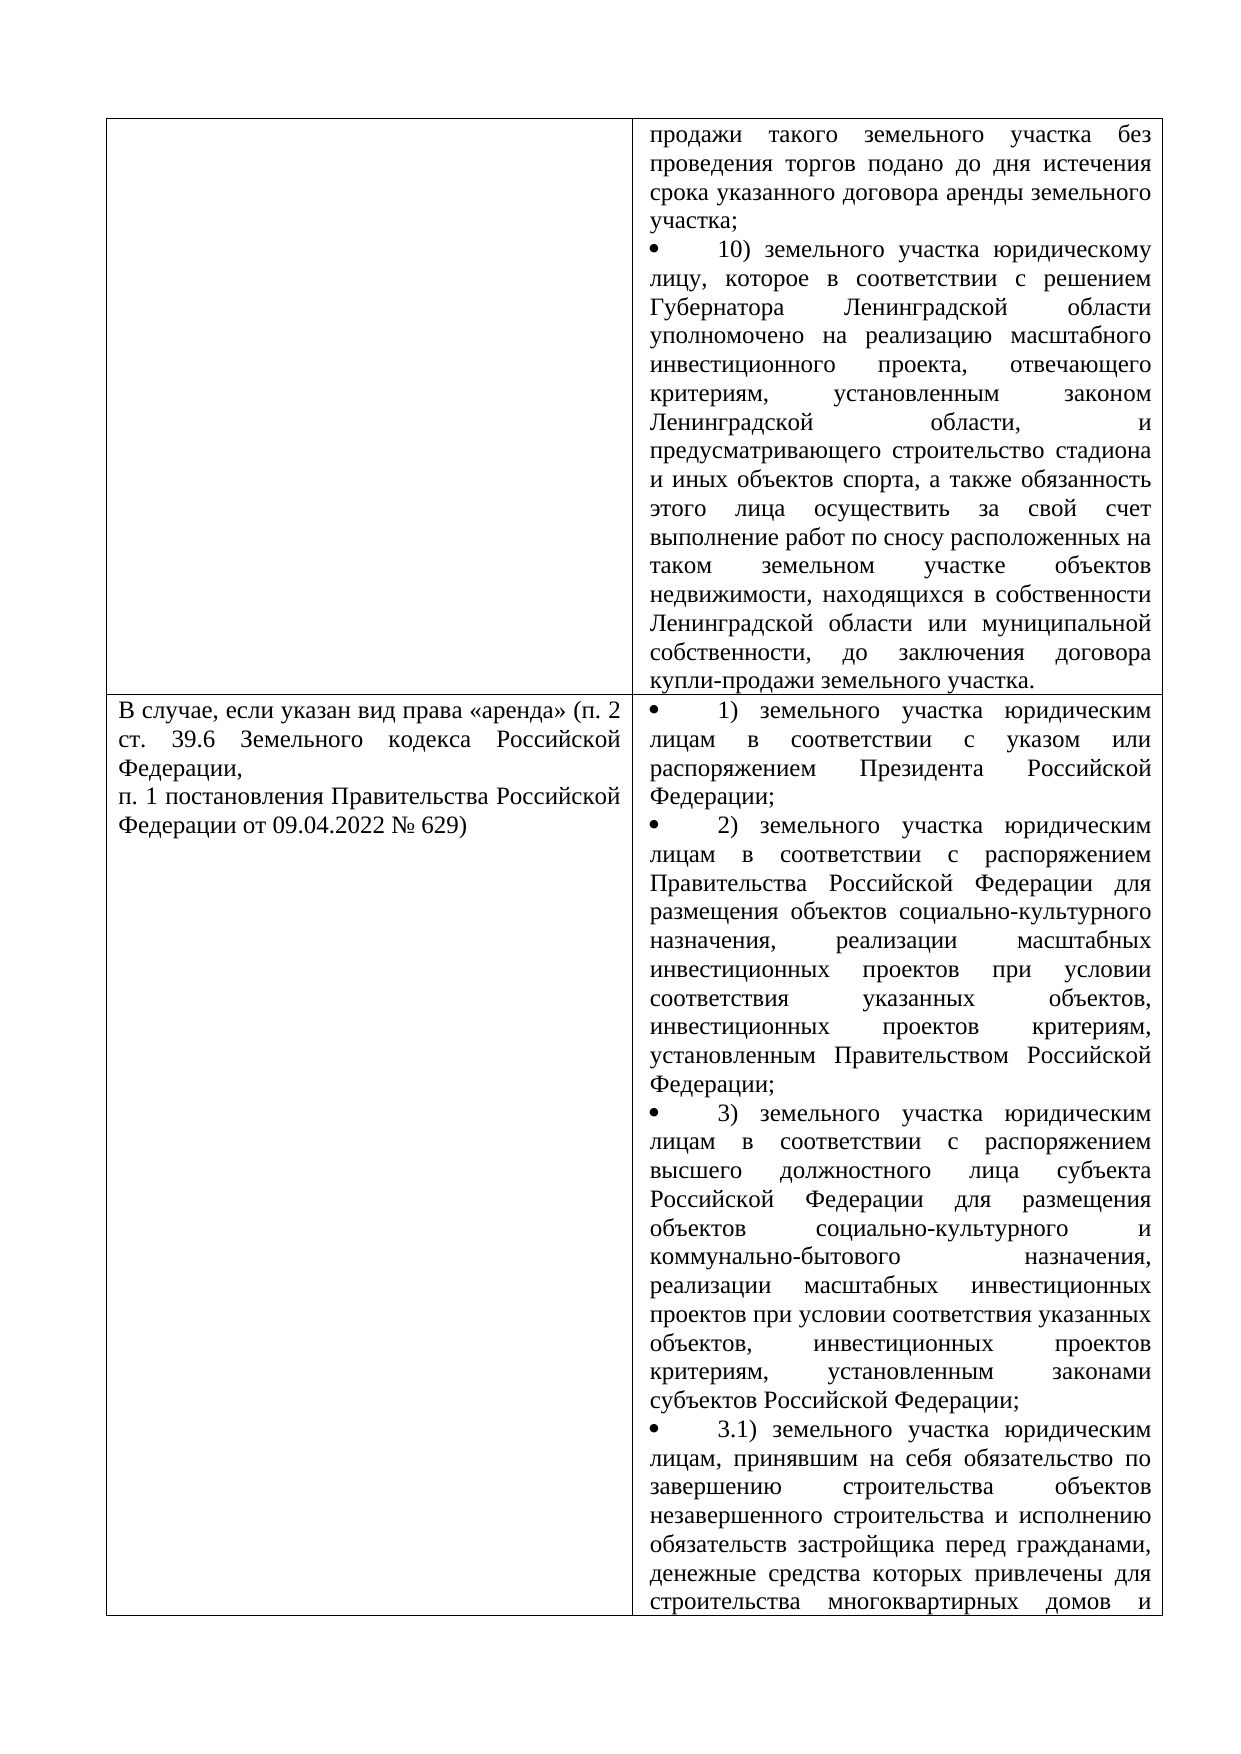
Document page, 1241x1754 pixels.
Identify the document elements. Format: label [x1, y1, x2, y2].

table_cell [633, 695, 1162, 1615]
table_header [633, 119, 1162, 694]
table_cell [107, 695, 632, 1615]
table_header [107, 119, 632, 694]
